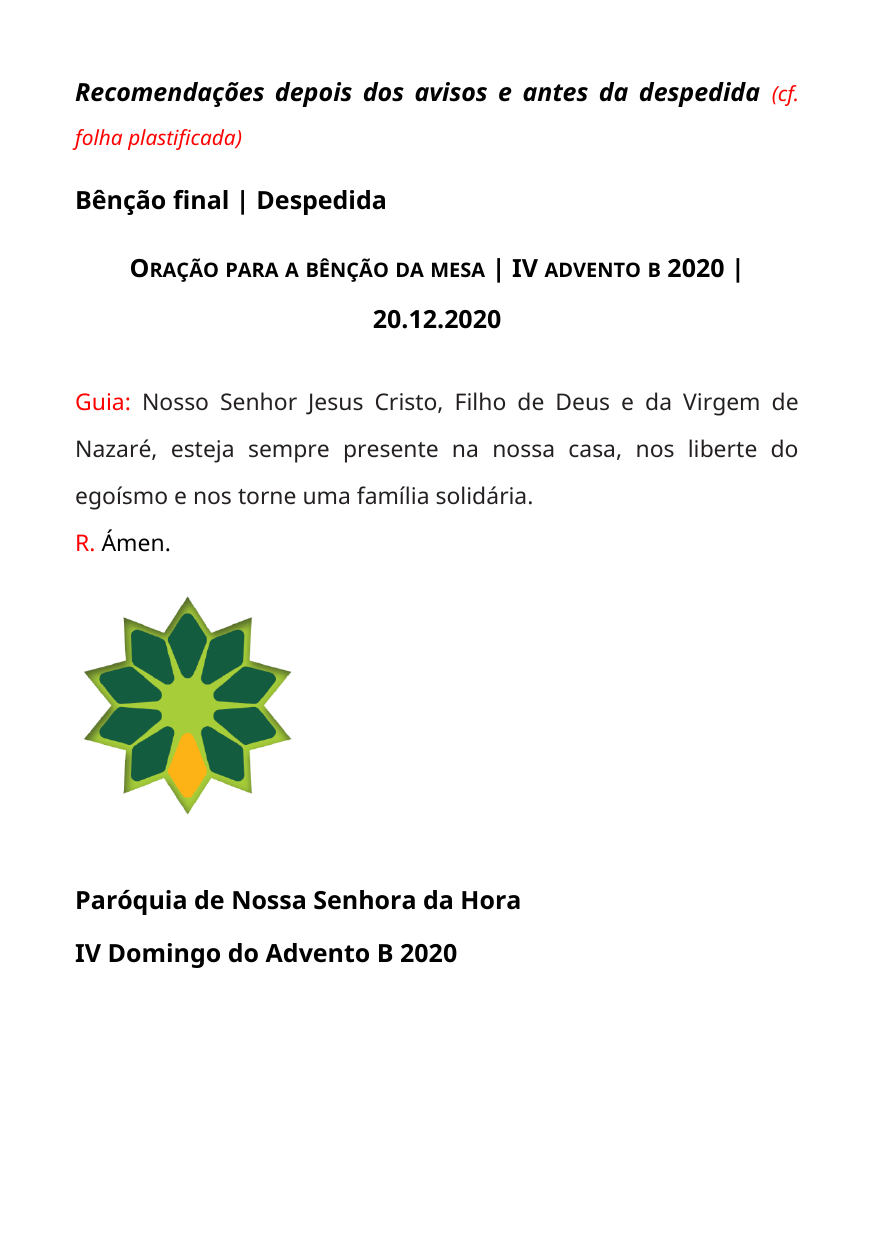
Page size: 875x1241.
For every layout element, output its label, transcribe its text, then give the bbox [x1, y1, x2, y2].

text Recomendações depois dos avisos e antes da despedida (cf. folha plastificada) [75, 75, 799, 152]
text Paróquia de Nossa Senhora da Hora [75, 882, 799, 917]
text IV Domingo do Advento B 2020 [75, 936, 799, 970]
text Oração para a bênção da mesa | IV advento b 2020 | 20.12.2020 [75, 250, 799, 335]
text Bênção final | Despedida [75, 182, 799, 217]
picture [75, 585, 300, 820]
text Guia: Nosso Senhor Jesus Cristo, Filho de Deus e da Virgem de Nazaré, esteja sempre presente na nossa casa, nos liberte do egoísmo e nos torne uma família solidária. [75, 386, 799, 511]
text R. Ámen. [75, 527, 799, 558]
